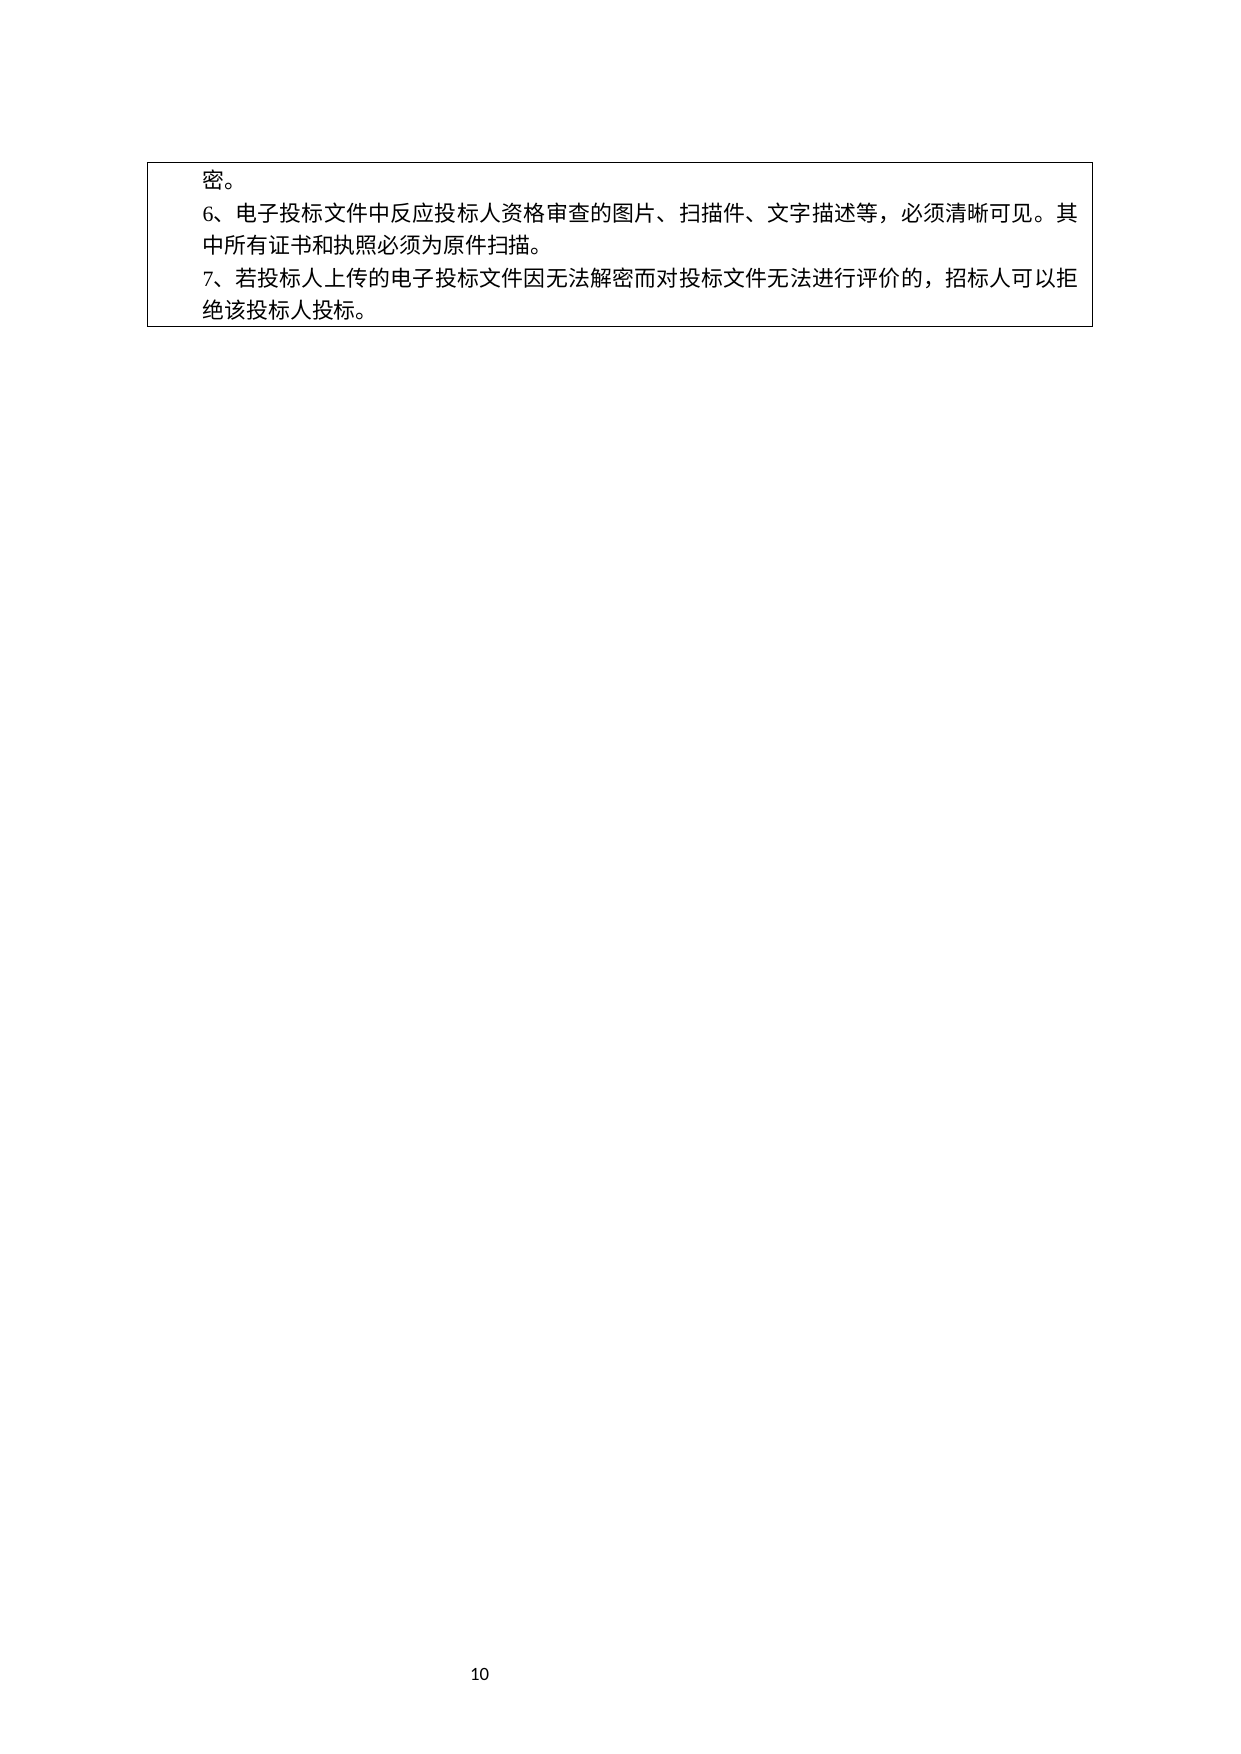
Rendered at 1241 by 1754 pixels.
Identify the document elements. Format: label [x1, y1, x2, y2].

table_cell [148, 163, 1092, 326]
